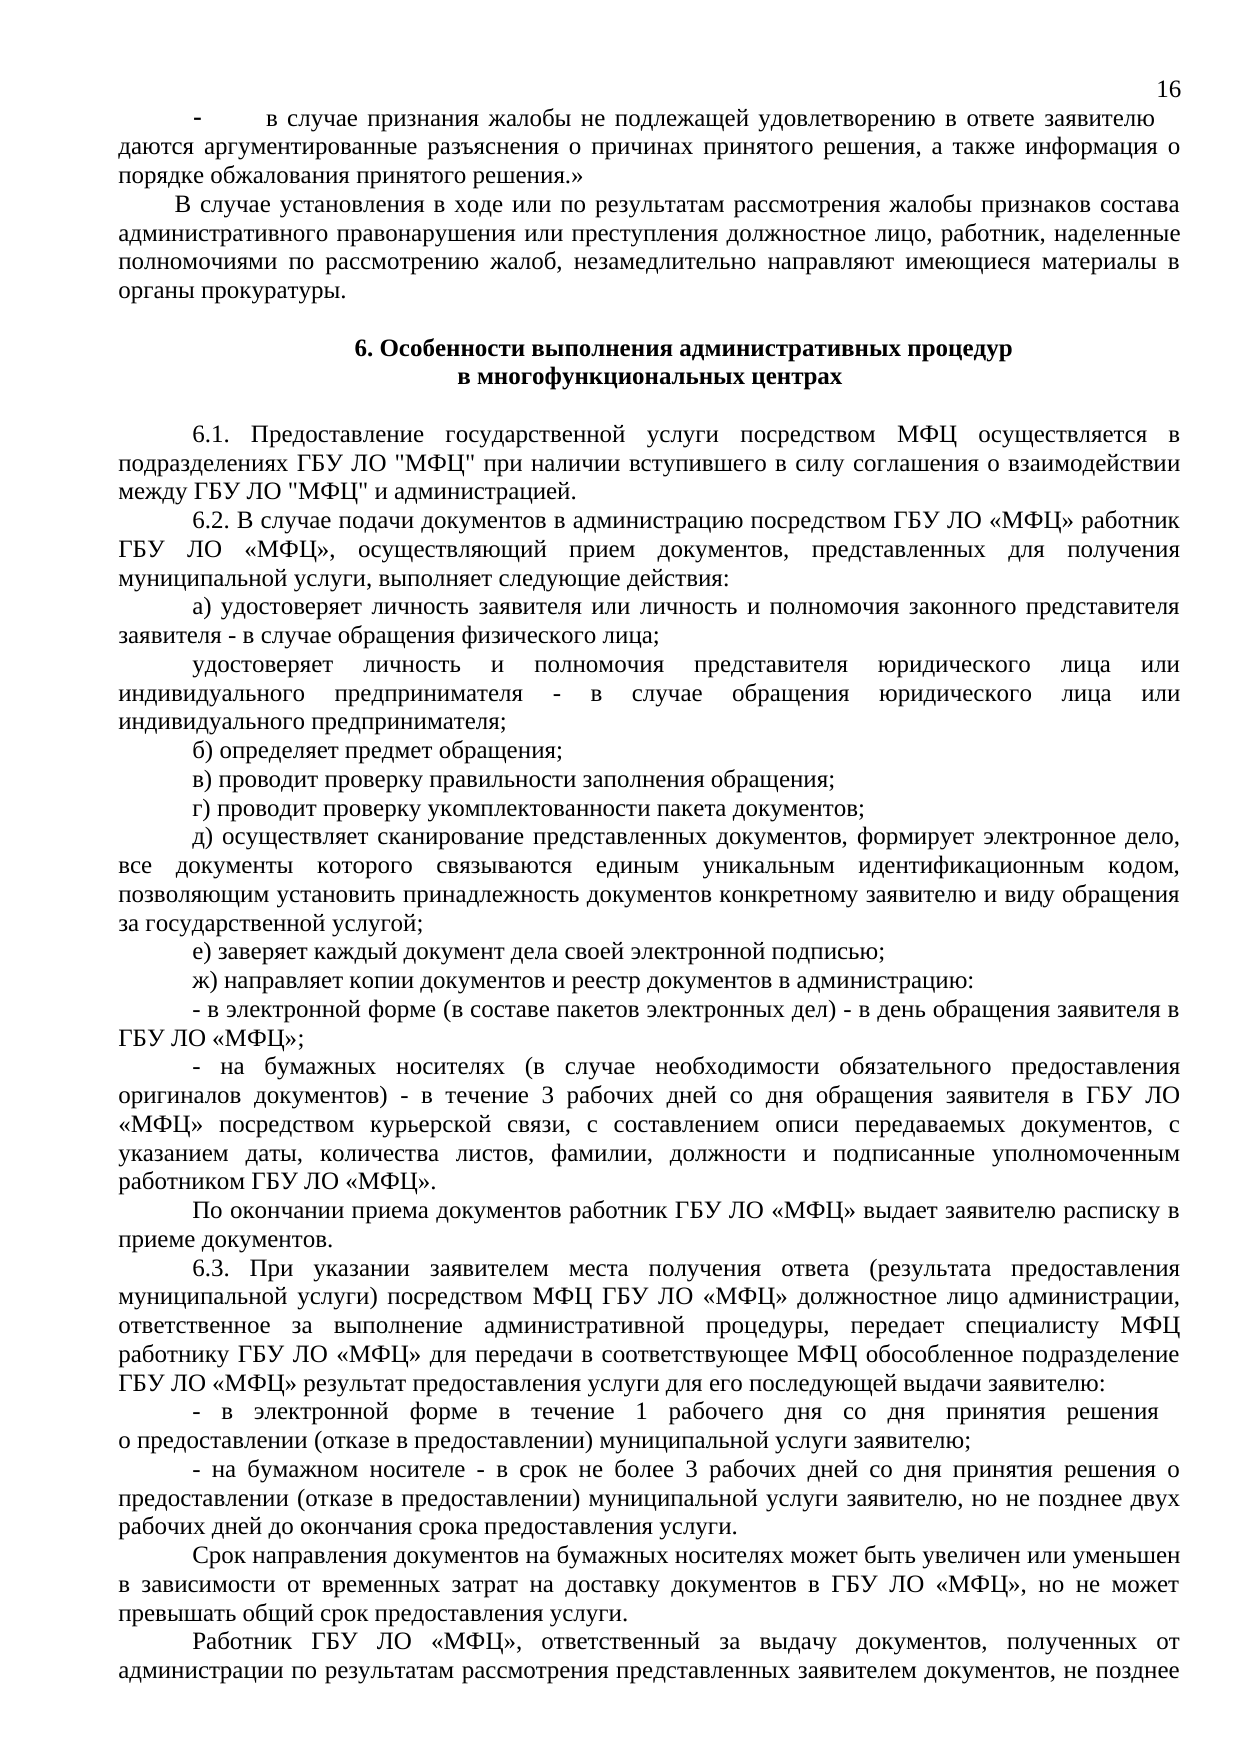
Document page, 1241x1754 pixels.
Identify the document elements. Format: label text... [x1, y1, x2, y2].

text в) проводит проверку правильности заполнения обращения; [118, 764, 1181, 793]
text В случае установления в ходе или по результатам рассмотрения жалобы признаков состава административного правонарушения или преступления должностное лицо, работник, наделенные полномочиями по рассмотрению жалоб, незамедлительно направляют имеющиеся материалы в органы прокуратуры. [118, 189, 1181, 304]
text ж) направляет копии документов и реестр документов в администрацию: [118, 965, 1181, 994]
text б) определяет предмет обращения; [118, 735, 1181, 764]
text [118, 1626, 1181, 1684]
text а) удостоверяет личность заявителя или личность и полномочия законного представителя заявителя - в случае обращения физического лица; [118, 591, 1181, 649]
text - на бумажном носителе - в срок не более 3 рабочих дней со дня принятия решения о предоставлении (отказе в предоставлении) муниципальной услуги заявителю, но не позднее двух рабочих дней до окончания срока предоставления услуги. [118, 1454, 1181, 1540]
text 6.1. Предоставление государственной услуги посредством МФЦ осуществляется в подразделениях ГБУ ЛО "МФЦ" при наличии вступившего в силу соглашения о взаимодействии между ГБУ ЛО "МФЦ" и администрацией. [118, 419, 1181, 505]
text - в электронной форме (в составе пакетов электронных дел) - в день обращения заявителя в ГБУ ЛО «МФЦ»; [118, 994, 1181, 1051]
text 6. Особенности выполнения административных процедур в многофункциональных центрах [118, 333, 1181, 390]
text е) заверяет каждый документ дела своей электронной подписью; [118, 936, 1181, 965]
text 6.3. При указании заявителем места получения ответа (результата предоставления муниципальной услуги) посредством МФЦ ГБУ ЛО «МФЦ» должностное лицо администрации, ответственное за выполнение административной процедуры, передает специалисту МФЦ работнику ГБУ ЛО «МФЦ» для передачи в соответствующее МФЦ обособленное подразделение ГБУ ЛО «МФЦ» результат предоставления услуги для его последующей выдачи заявителю: [118, 1253, 1181, 1396]
text удостоверяет личность и полномочия представителя юридического лица или индивидуального предпринимателя - в случае обращения юридического лица или индивидуального предпринимателя; [118, 649, 1181, 735]
text - на бумажных носителях (в случае необходимости обязательного предоставления оригиналов документов) - в течение 3 рабочих дней со дня обращения заявителя в ГБУ ЛО «МФЦ» посредством курьерской связи, с составлением описи передаваемых документов, с указанием даты, количества листов, фамилии, должности и подписанные уполномоченным работником ГБУ ЛО «МФЦ». [118, 1051, 1181, 1195]
list в случае признания жалобы не подлежащей удовлетворению в ответе заявителю даются аргументированные разъяснения о причинах принятого решения, а также информация о порядке обжалования принятого решения.» [118, 103, 1181, 189]
text - в электронной форме в течение 1 рабочего дня со дня принятия решения о предоставлении (отказе в предоставлении) муниципальной услуги заявителю; [118, 1396, 1181, 1454]
text 6.2. В случае подачи документов в администрацию посредством ГБУ ЛО «МФЦ» работник ГБУ ЛО «МФЦ», осуществляющий прием документов, представленных для получения муниципальной услуги, выполняет следующие действия: [118, 505, 1181, 591]
text Срок направления документов на бумажных носителях может быть увеличен или уменьшен в зависимости от временных затрат на доставку документов в ГБУ ЛО «МФЦ», но не может превышать общий срок предоставления услуги. [118, 1540, 1181, 1626]
text г) проводит проверку укомплектованности пакета документов; [118, 793, 1181, 821]
text По окончании приема документов работник ГБУ ЛО «МФЦ» выдает заявителю расписку в приеме документов. [118, 1195, 1181, 1253]
text д) осуществляет сканирование представленных документов, формирует электронное дело, все документы которого связываются единым уникальным идентификационным кодом, позволяющим установить принадлежность документов конкретному заявителю и виду обращения за государственной услугой; [118, 821, 1181, 936]
